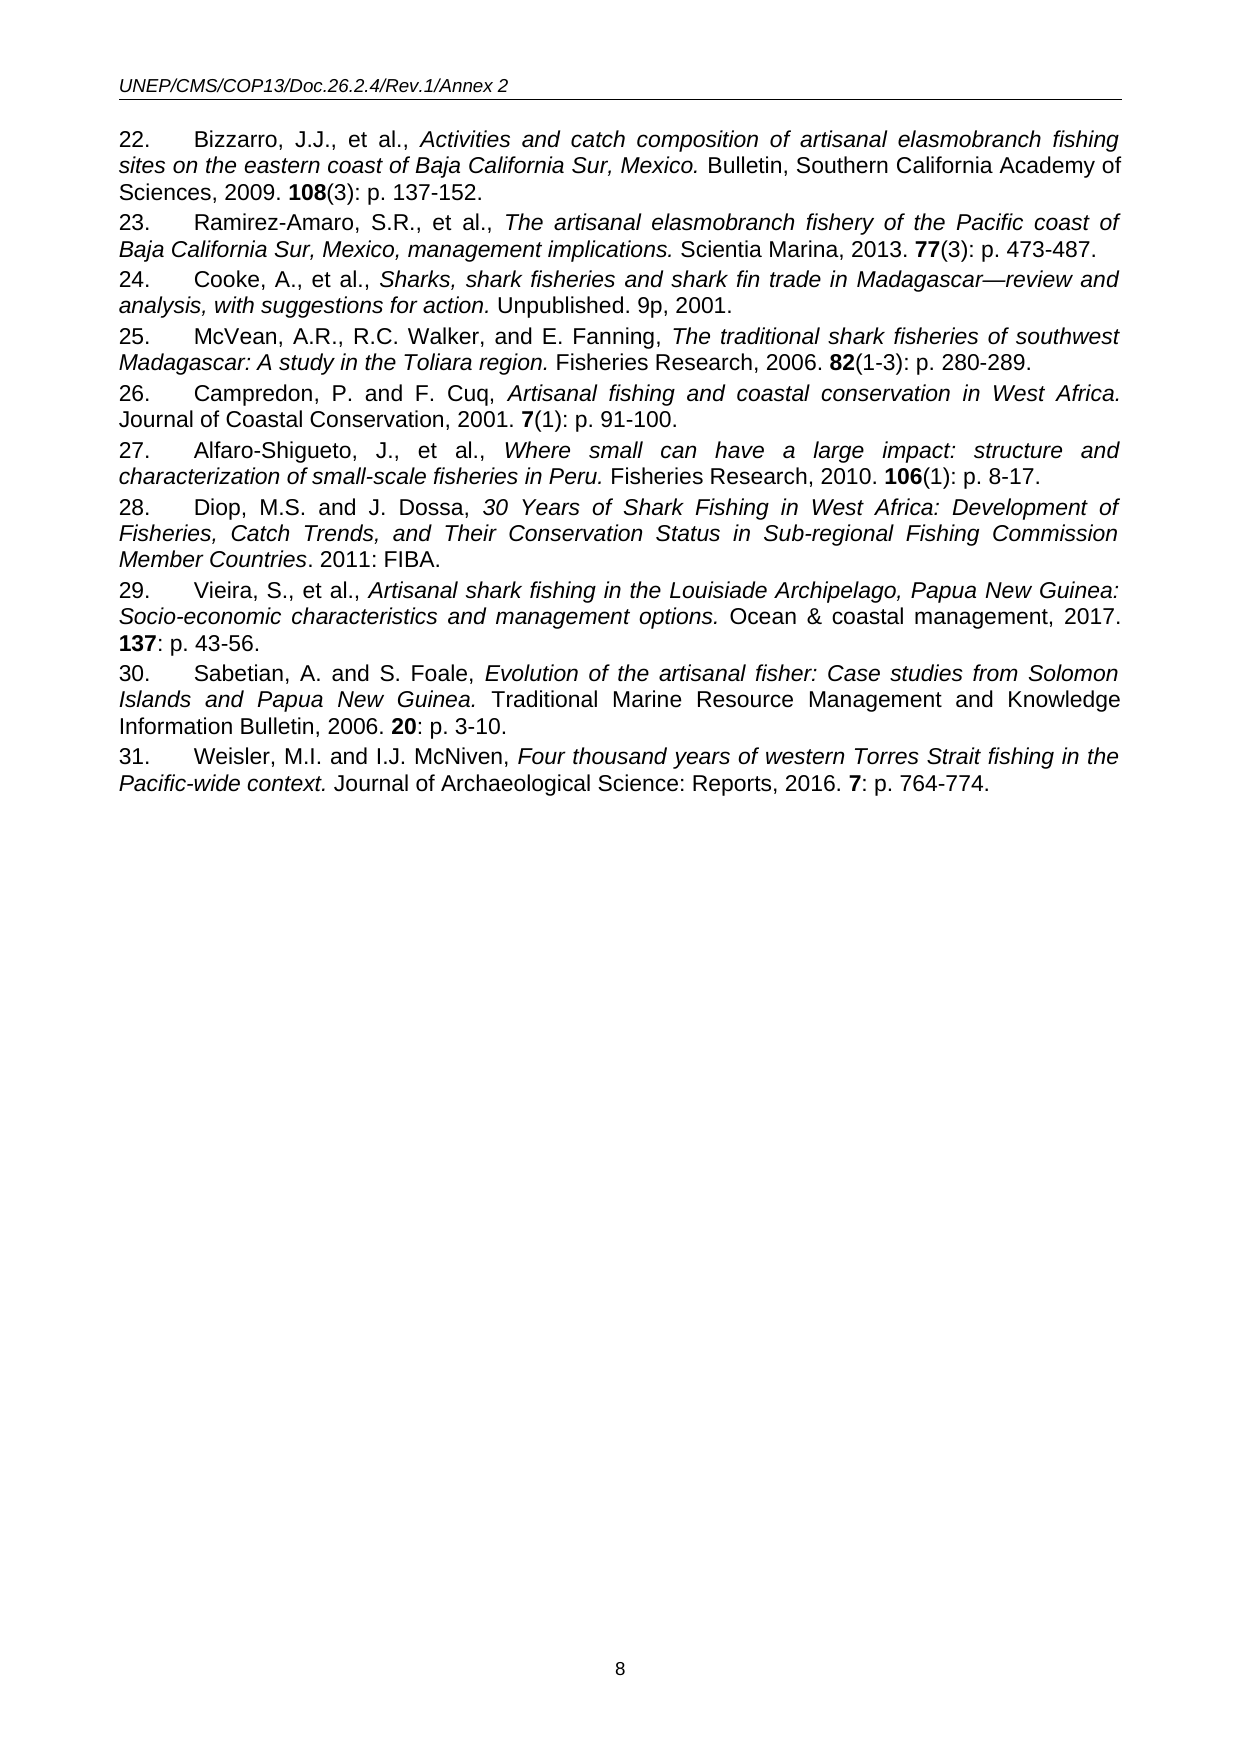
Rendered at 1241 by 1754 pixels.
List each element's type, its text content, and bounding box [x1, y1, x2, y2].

text 27. Alfaro-Shigueto, J., et al., Where small can have a large impact: structure and characterization of small-scale fisheries in Peru. Fisheries Research, 2010. 106(1): p. 8-17. [118, 437, 1122, 489]
text 25. McVean, A.R., R.C. Walker, and E. Fanning, The traditional shark fisheries of southwest Madagascar: A study in the Toliara region. Fisheries Research, 2006. 82(1-3): p. 280-289. [118, 323, 1122, 376]
text 31. Weisler, M.I. and I.J. McNiven, Four thousand years of western Torres Strait fishing in the Pacific-wide context. Journal of Archaeological Science: Reports, 2016. 7: p. 764-774. [118, 743, 1122, 796]
text 29. Vieira, S., et al., Artisanal shark fishing in the Louisiade Archipelago, Papua New Guinea: Socio-economic characteristics and management options. Ocean & coastal management, 2017. 137: p. 43-56. [118, 577, 1122, 656]
text 22. Bizzarro, J.J., et al., Activities and catch composition of artisanal elasmobranch fishing sites on the eastern coast of Baja California Sur, Mexico. Bulletin, Southern California Academy of Sciences, 2009. 108(3): p. 137-152. [118, 126, 1122, 205]
text 24. Cooke, A., et al., Sharks, shark fisheries and shark fin trade in Madagascar—review and analysis, with suggestions for action. Unpublished. 9p, 2001. [118, 266, 1122, 319]
text 26. Campredon, P. and F. Cuq, Artisanal fishing and coastal conservation in West Africa. Journal of Coastal Conservation, 2001. 7(1): p. 91-100. [118, 380, 1122, 433]
text 30. Sabetian, A. and S. Foale, Evolution of the artisanal fisher: Case studies from Solomon Islands and Papua New Guinea. Traditional Marine Resource Management and Knowledge Information Bulletin, 2006. 20: p. 3-10. [118, 660, 1122, 739]
text 28. Diop, M.S. and J. Dossa, 30 Years of Shark Fishing in West Africa: Development of Fisheries, Catch Trends, and Their Conservation Status in Sub-regional Fishing Commission Member Countries. 2011: FIBA. [118, 494, 1122, 573]
text 23. Ramirez-Amaro, S.R., et al., The artisanal elasmobranch fishery of the Pacific coast of Baja California Sur, Mexico, management implications. Scientia Marina, 2013. 77(3): p. 473-487. [118, 209, 1122, 262]
